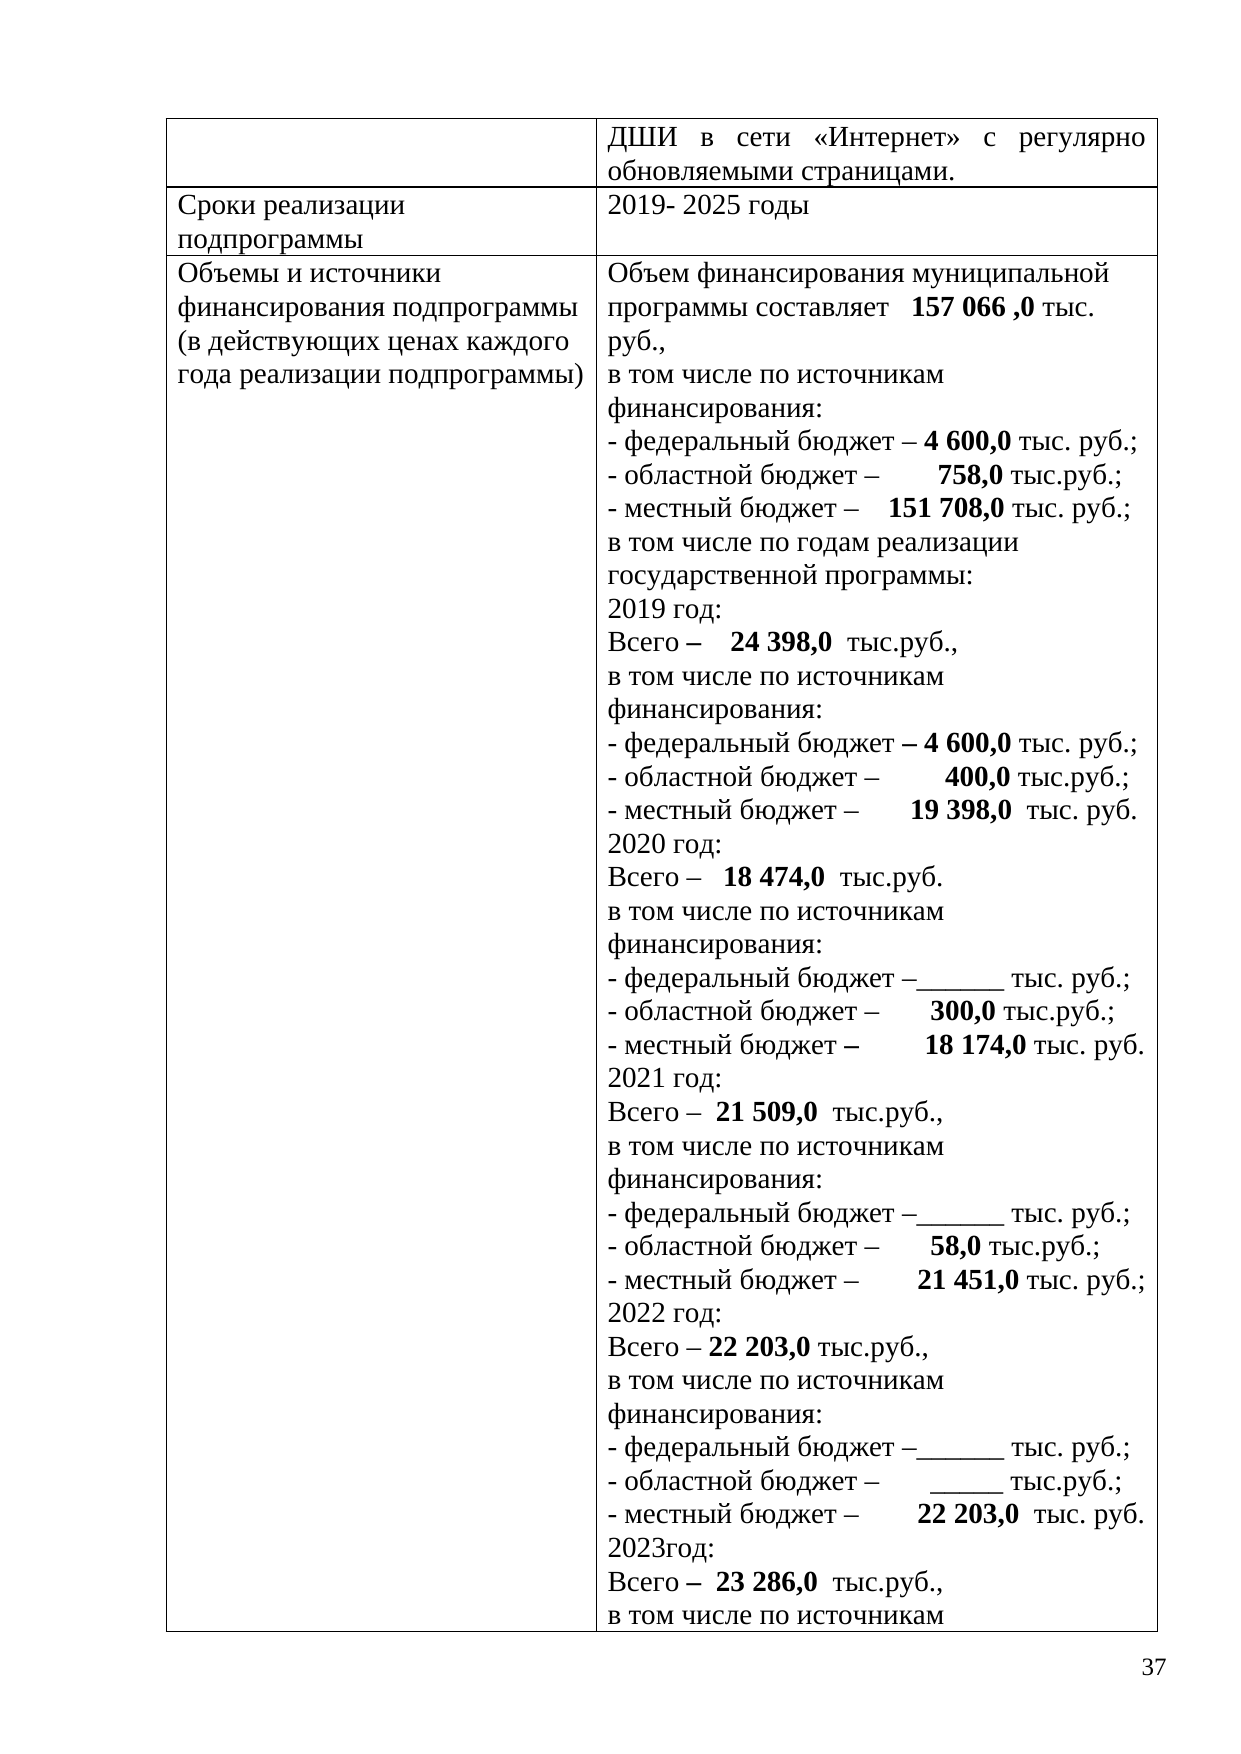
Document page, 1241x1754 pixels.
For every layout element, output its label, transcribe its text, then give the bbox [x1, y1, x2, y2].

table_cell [167, 119, 596, 186]
table_cell 2019- 2025 годы [597, 188, 1157, 254]
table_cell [597, 256, 1157, 1631]
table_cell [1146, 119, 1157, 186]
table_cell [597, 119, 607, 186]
table_cell Сроки реализации подпрограммы [167, 188, 596, 254]
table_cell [167, 256, 596, 1631]
